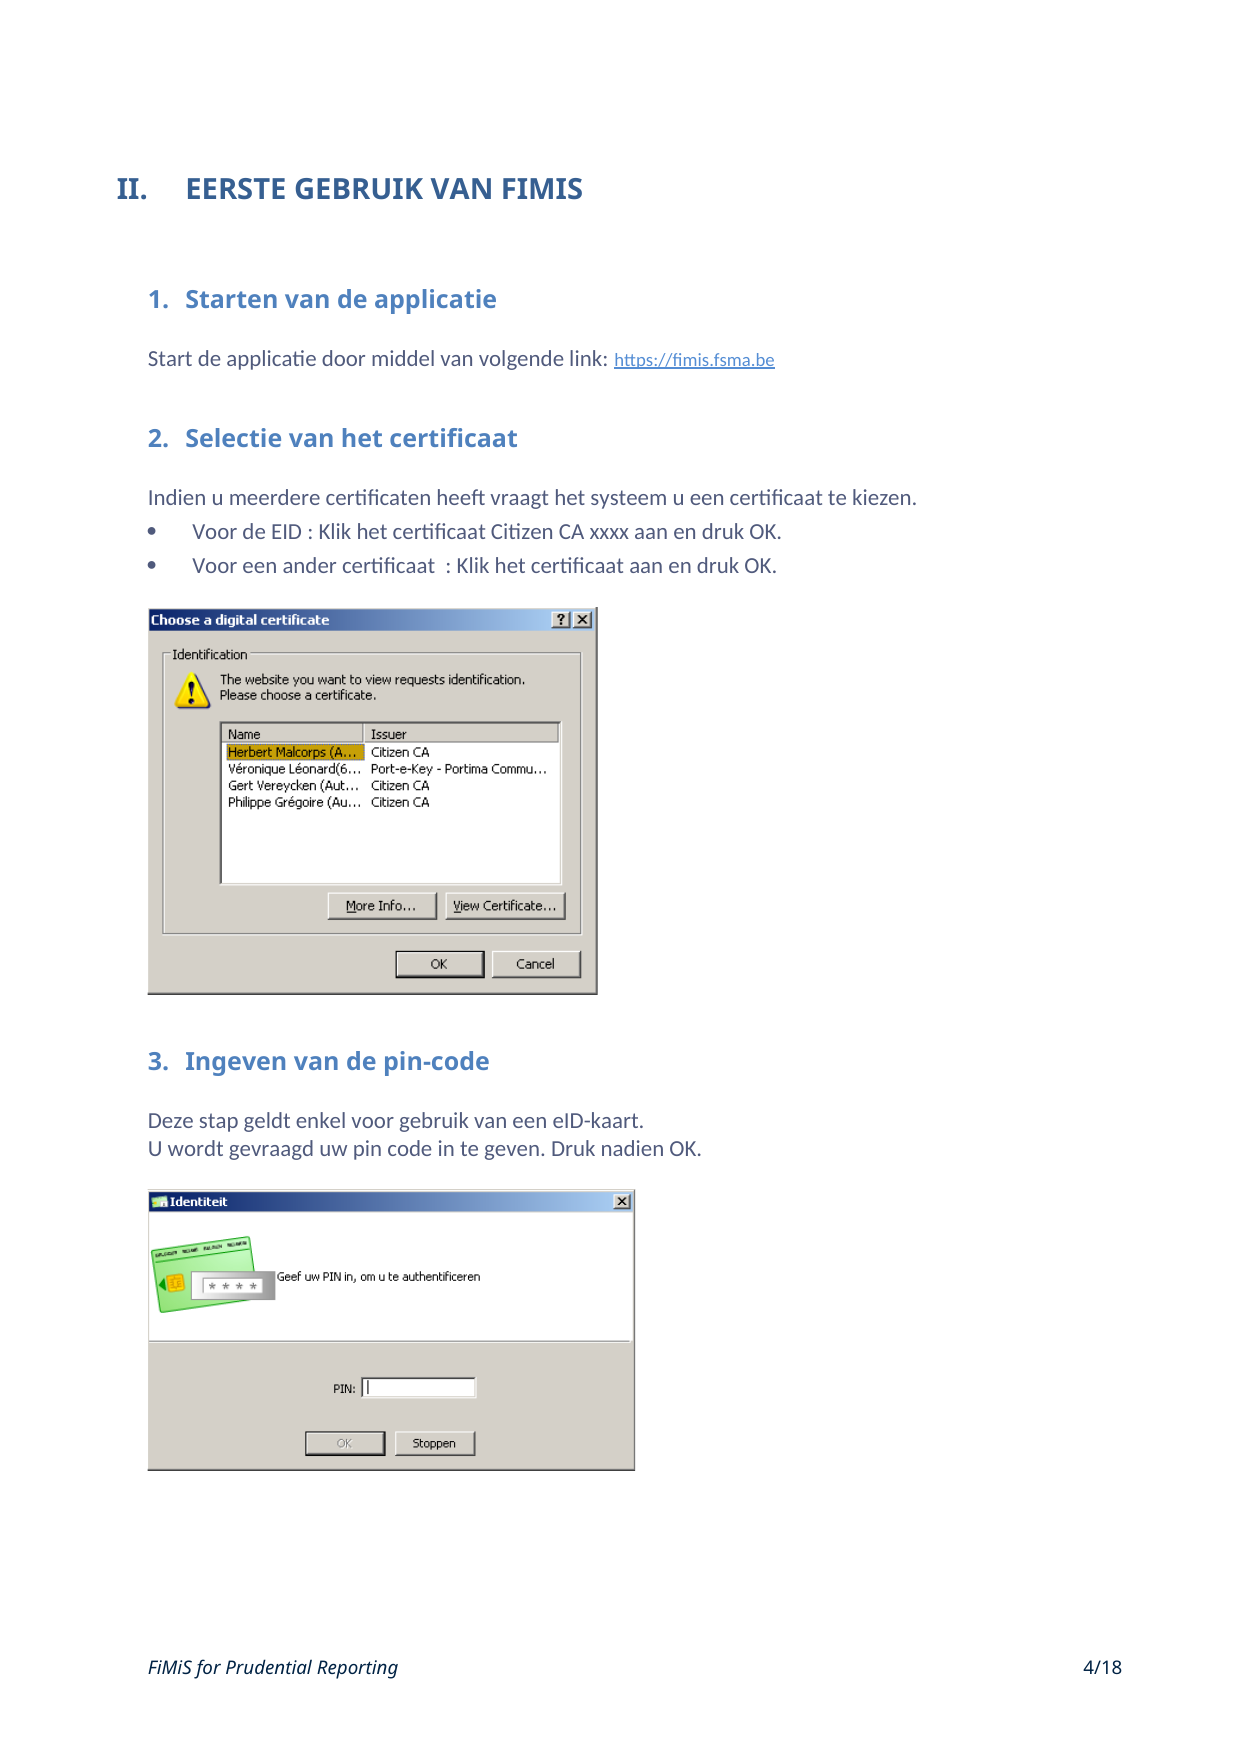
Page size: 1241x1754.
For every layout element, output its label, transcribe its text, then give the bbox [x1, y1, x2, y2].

subtitle Starten van de applicatie [148, 282, 1122, 316]
text U wordt gevraagd uw pin code in te geven. Druk nadien OK. [148, 1134, 1122, 1162]
subtitle Selectie van het certificaat [148, 421, 1122, 455]
text Indien u meerdere certificaten heeft vraagt het systeem u een certificaat te kiezen. [148, 483, 1122, 511]
picture [147, 1189, 636, 1471]
list Voor een ander certificaat : Klik het certificaat aan en druk OK. [148, 551, 1122, 579]
subtitle EERSTE GEBRUIK VAN FiMiS [148, 168, 1122, 208]
text Start de applicatie door middel van volgende link: https://fimis.fsma.be [148, 344, 1122, 372]
picture [147, 607, 598, 995]
list Voor de EID : Klik het certificaat Citizen CA xxxx aan en druk OK. [148, 517, 1122, 545]
subtitle Ingeven van de pin-code [148, 1044, 1122, 1078]
text Deze stap geldt enkel voor gebruik van een eID-kaart. [148, 1106, 1122, 1134]
